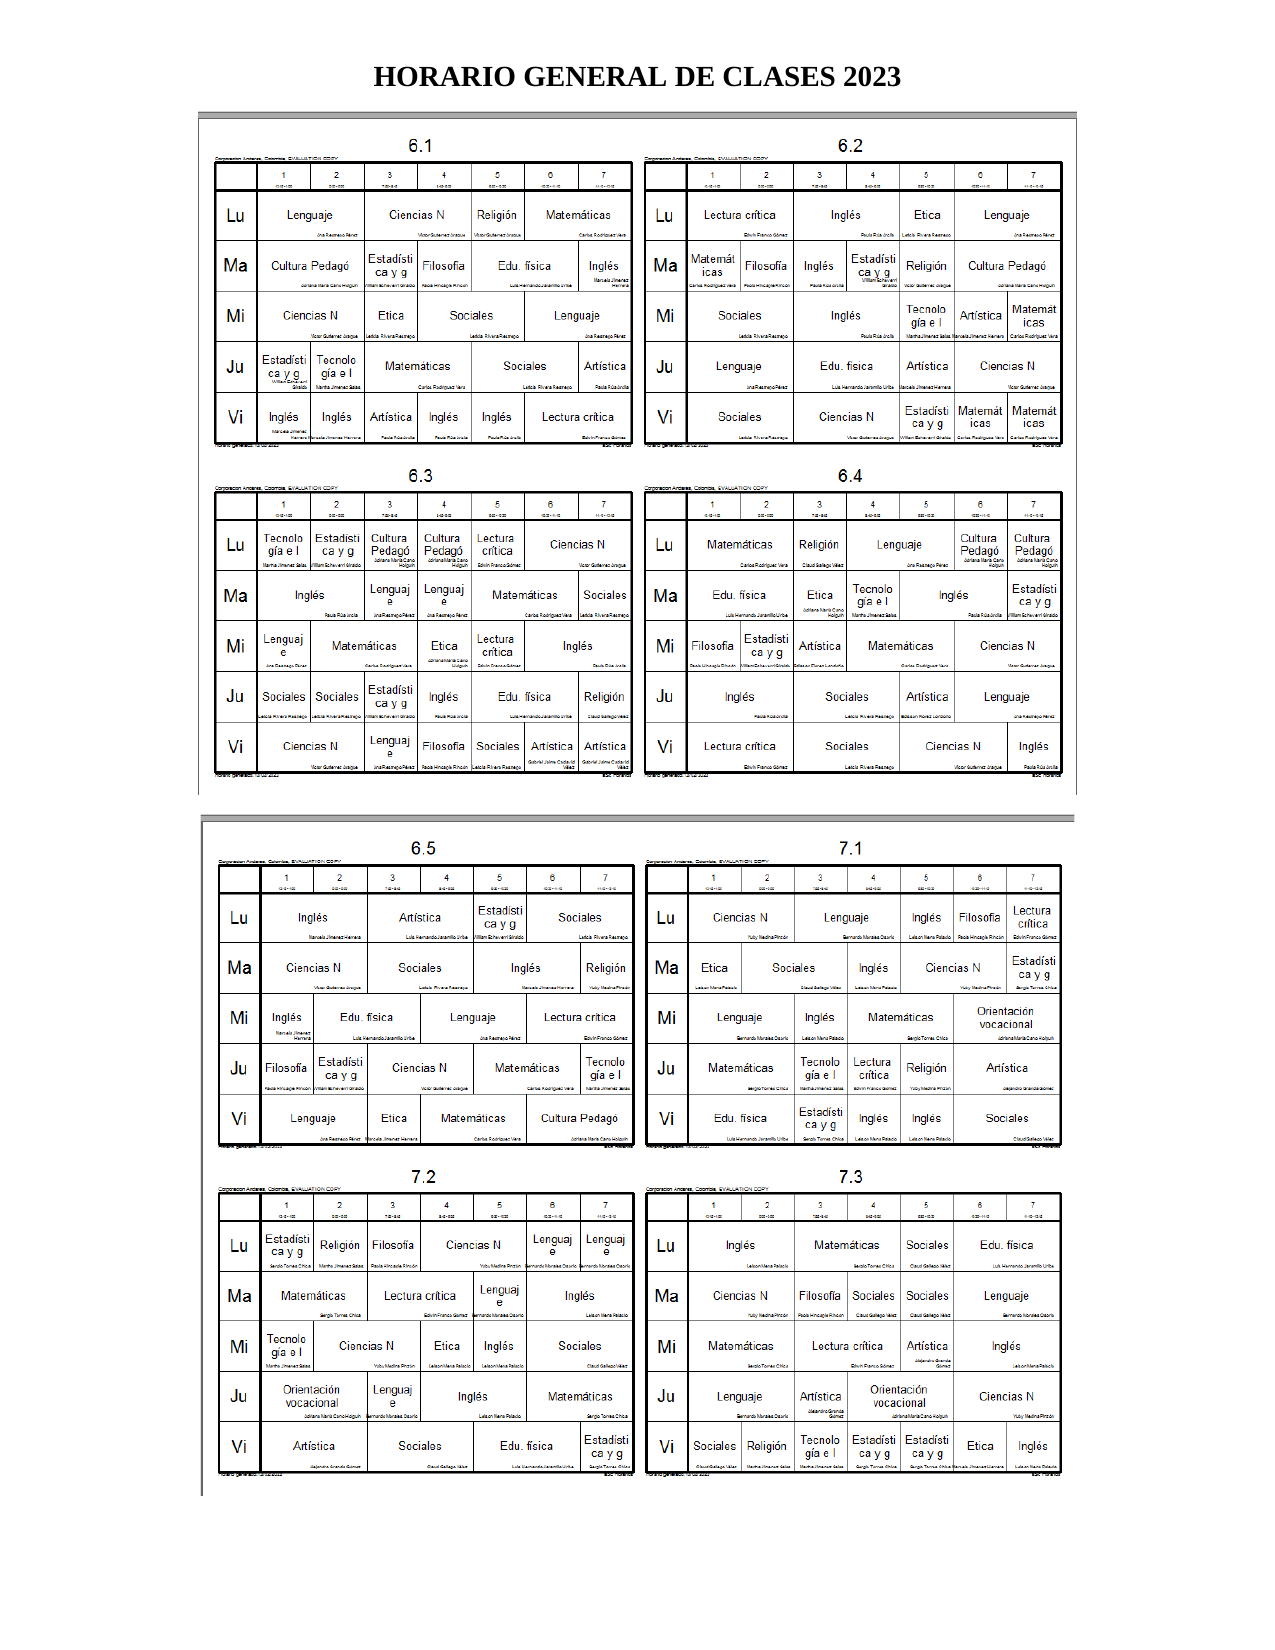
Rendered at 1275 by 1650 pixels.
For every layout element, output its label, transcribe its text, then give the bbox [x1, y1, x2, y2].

picture [198, 111, 1077, 795]
picture [200, 813, 1075, 1496]
text HORARIO GENERAL DE CLASES 2023 [177, 59, 1098, 93]
